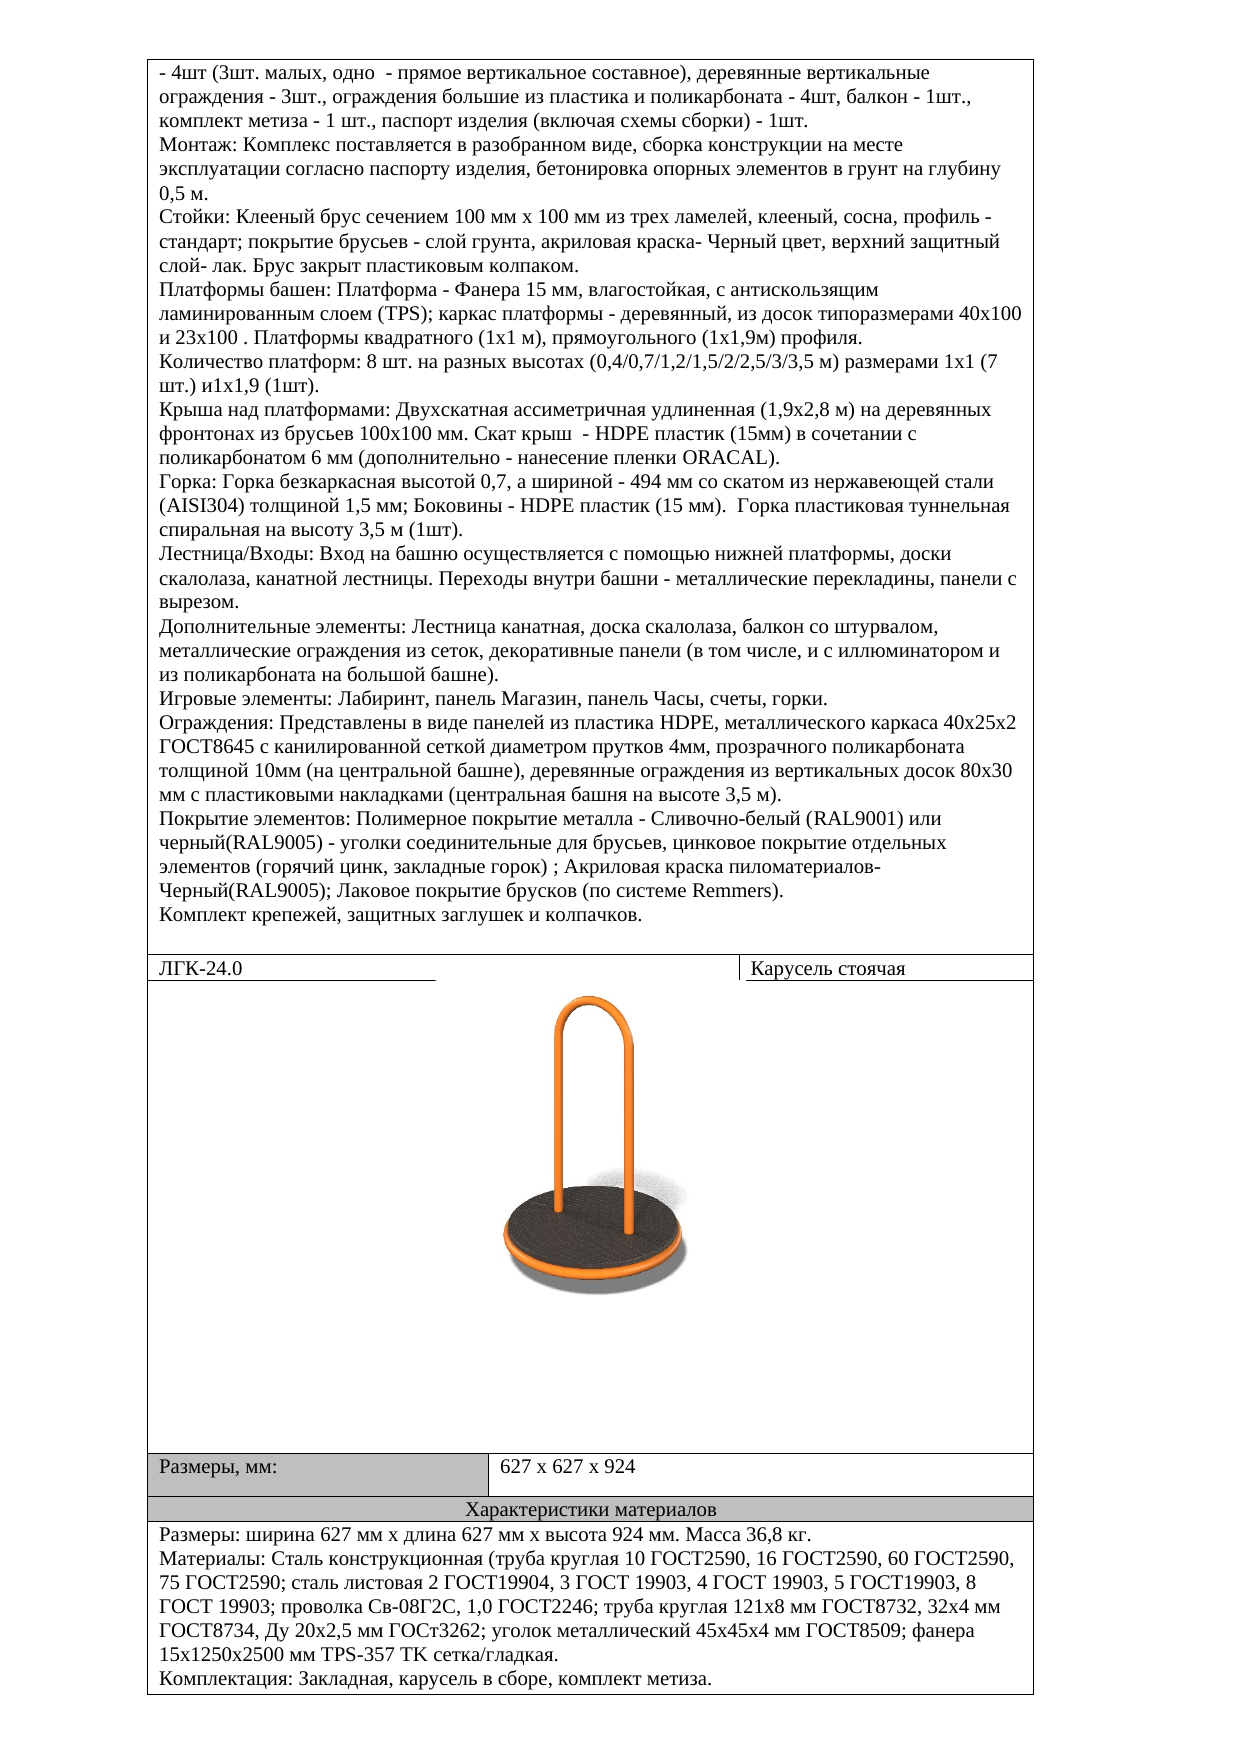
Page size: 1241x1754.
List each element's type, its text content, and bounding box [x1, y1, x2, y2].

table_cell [148, 1522, 1033, 1694]
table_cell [148, 60, 1033, 954]
table_cell [148, 981, 1033, 1453]
table_cell Карусель стоячая [740, 955, 1033, 979]
table_cell Характеристики материалов [148, 1497, 1033, 1521]
table_cell ЛГК-24.0 [148, 955, 739, 979]
picture [435, 980, 747, 1317]
table_cell Размеры, мм: [148, 1454, 488, 1496]
table_cell 627 x 627 x 924 [489, 1454, 1033, 1496]
